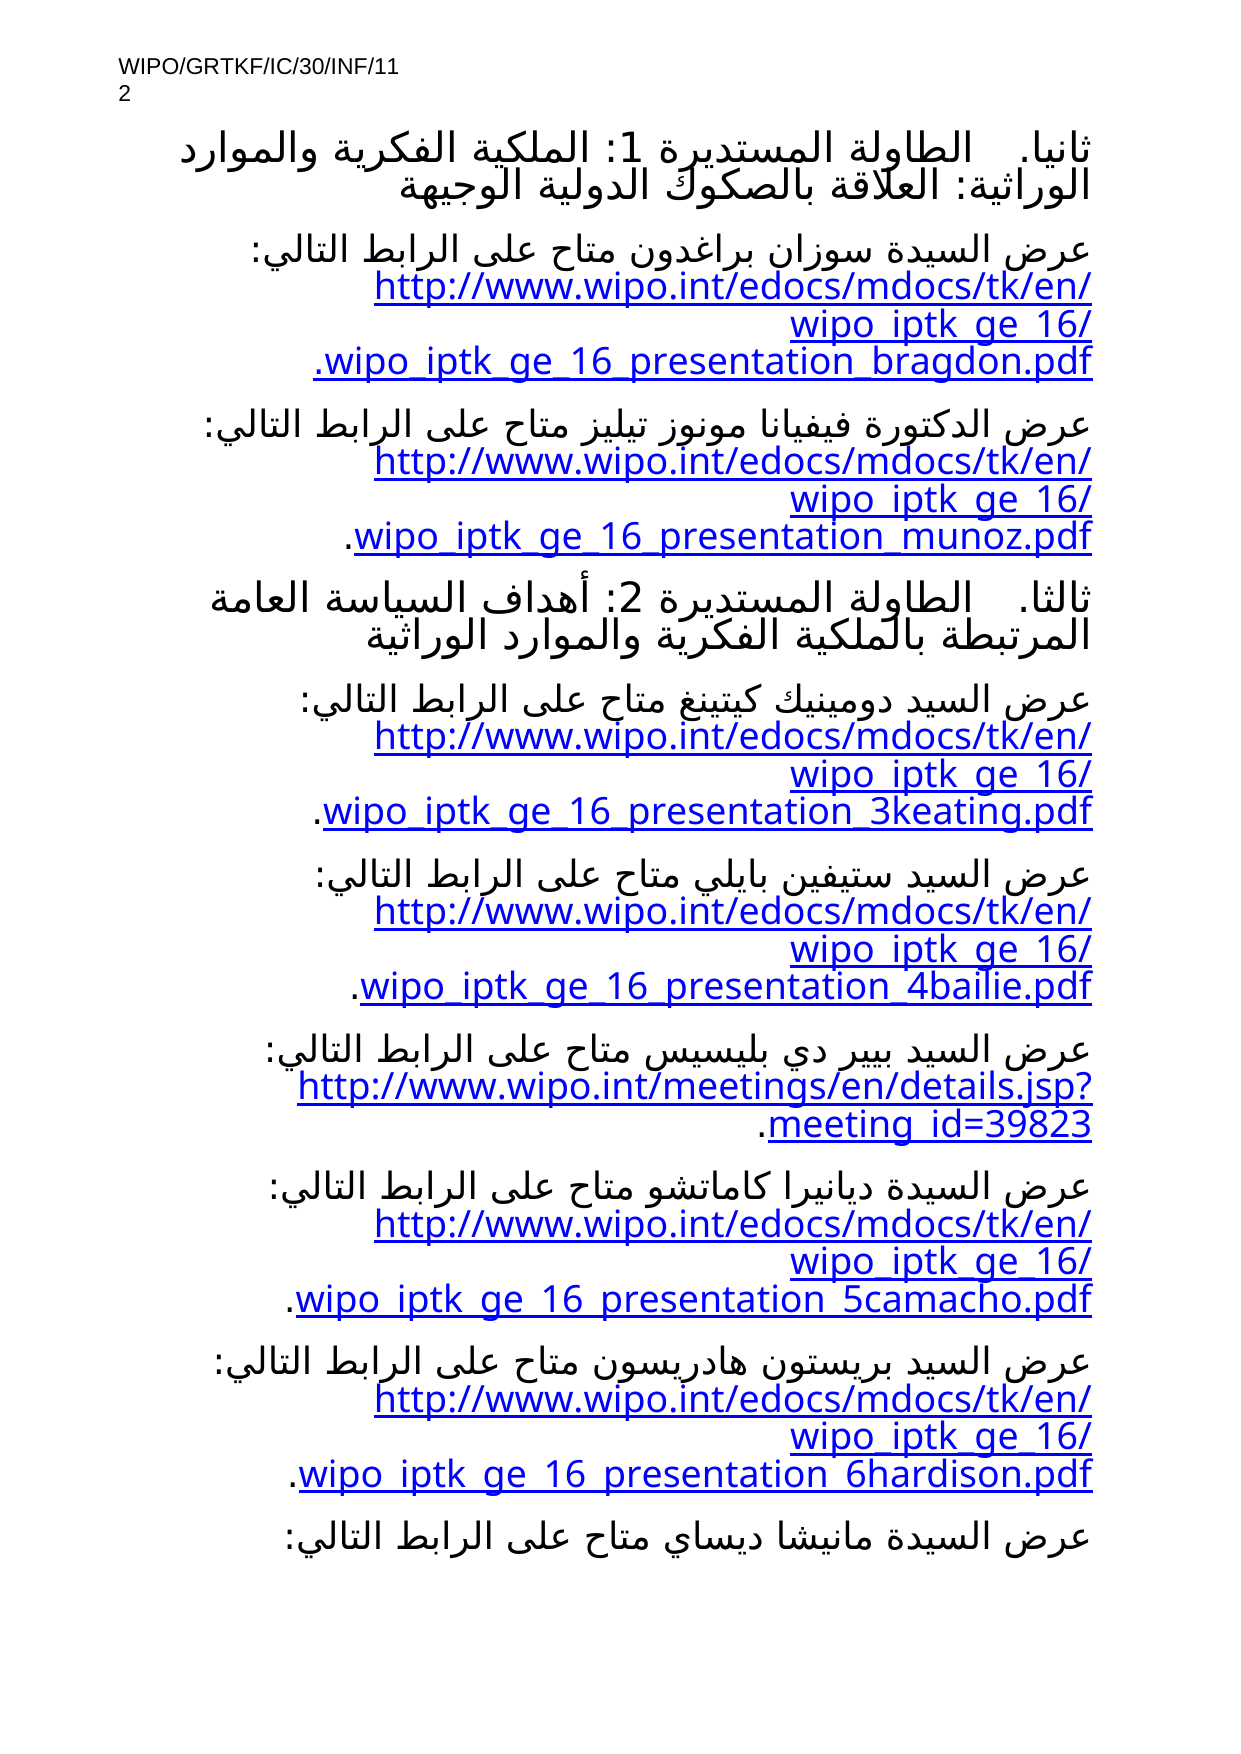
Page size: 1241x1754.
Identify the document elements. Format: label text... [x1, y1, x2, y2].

text ثانيا. الطاولة المستديرة 1: الملكية الفكرية والموارد الوراثية: العلاقة بالصكوك الدولية الوجيهة [118, 132, 1092, 207]
text ثالثا. الطاولة المستديرة 2: أهداف السياسة العامة المرتبطة بالملكية الفكرية والموارد الوراثية [118, 582, 1092, 657]
text عرض السيدة ديانيرا كاماتشو متاح على الرابط التالي: [442, 1170, 1092, 1207]
text http://www.wipo.int/edocs/mdocs/tk/en/wipo_iptk_ge_16/wipo_iptk_ge_16_presentation_bragdon.pdf. [118, 270, 1092, 382]
text http://www.wipo.int/edocs/mdocs/tk/en/wipo_iptk_ge_16/wipo_iptk_ge_16_presentation_5camacho.pdf. [118, 1207, 1092, 1320]
text عرض الدكتورة فيفيانا مونوز تيليز متاح على الرابط التالي: [118, 407, 1092, 445]
text عرض السيدة ديانيرا كاماتشو متاح على الرابط التالي: [118, 1170, 461, 1207]
text http://www.wipo.int/edocs/mdocs/tk/en/wipo_iptk_ge_16/wipo_iptk_ge_16_presentation_6hardison.pdf. [118, 1382, 1092, 1495]
text عرض السيد بيير دي بليسيس متاح على الرابط التالي: [118, 1032, 1092, 1070]
text http://www.wipo.int/edocs/mdocs/tk/en/wipo_iptk_ge_16/wipo_iptk_ge_16_presentation_4bailie.pdf. [118, 895, 1092, 1007]
text http://www.wipo.int/edocs/mdocs/tk/en/wipo_iptk_ge_16/wipo_iptk_ge_16_presentation_munoz.pdf. [118, 445, 1092, 557]
text عرض السيد بريستون هادريسون متاح على الرابط التالي: [118, 1345, 406, 1382]
text http://www.wipo.int/edocs/mdocs/tk/en/wipo_iptk_ge_16/wipo_iptk_ge_16_presentation_3keating.pdf. [118, 720, 1092, 832]
text عرض السيدة مانيشا ديساي متاح على الرابط التالي: [118, 1520, 477, 1557]
text http://www.wipo.int/meetings/en/details.jsp?meeting_id=39823. [118, 1070, 1092, 1145]
text عرض السيد دومينيك كيتينغ متاح على الرابط التالي: [118, 682, 1092, 720]
text عرض السيد ستيفين بايلي متاح على الرابط التالي: [118, 857, 1092, 895]
text عرض السيد بريستون هادريسون متاح على الرابط التالي: [387, 1345, 1092, 1382]
text عرض السيدة سوزان براغدون متاح على الرابط التالي: [118, 232, 1092, 270]
text عرض السيدة مانيشا ديساي متاح على الرابط التالي: [458, 1520, 1092, 1557]
